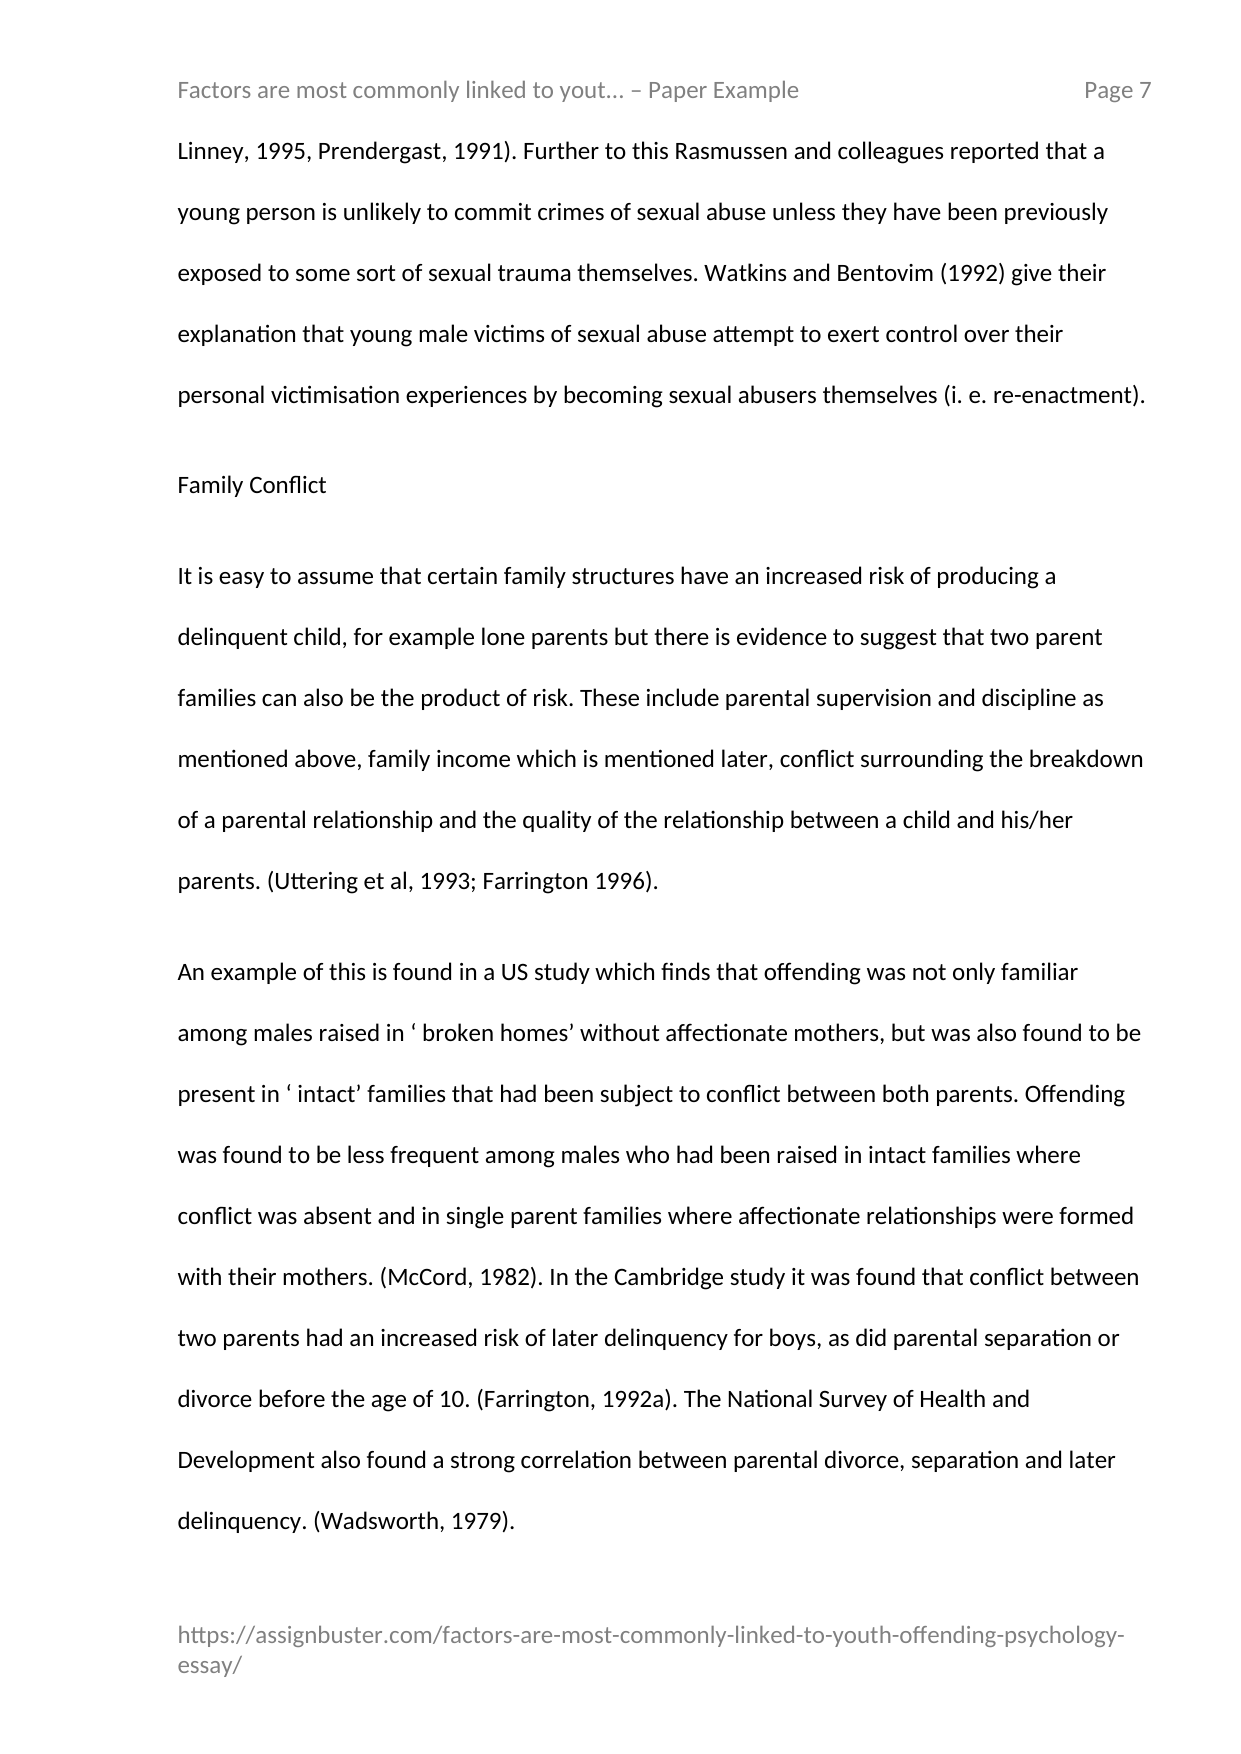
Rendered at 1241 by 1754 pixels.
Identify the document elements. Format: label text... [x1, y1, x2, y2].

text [177, 135, 1152, 409]
text An example of this is found in a US study which finds that offending was not only familiar among males raised in ‘ broken homes’ without affectionate mothers, but was also found to be present in ‘ intact’ families that had been subject to conflict between both parents. Offending was found to be less frequent among males who had been raised in intact families where conflict was absent and in single parent families where affectionate relationships were formed with their mothers. (McCord, 1982). In the Cambridge study it was found that conflict between two parents had an increased risk of later delinquency for boys, as did parental separation or divorce before the age of 10. (Farrington, 1992a). The National Survey of Health and Development also found a strong correlation between parental divorce, separation and later delinquency. (Wadsworth, 1979). [177, 956, 1152, 1536]
text It is easy to assume that certain family structures have an increased risk of producing a delinquent child, for example lone parents but there is evidence to suggest that two parent families can also be the product of risk. These include parental supervision and discipline as mentioned above, family income which is mentioned later, conflict surrounding the breakdown of a parental relationship and the quality of the relationship between a child and his/her parents. (Uttering et al, 1993; Farrington 1996). [177, 560, 1152, 896]
text Family Conflict [177, 469, 1152, 500]
